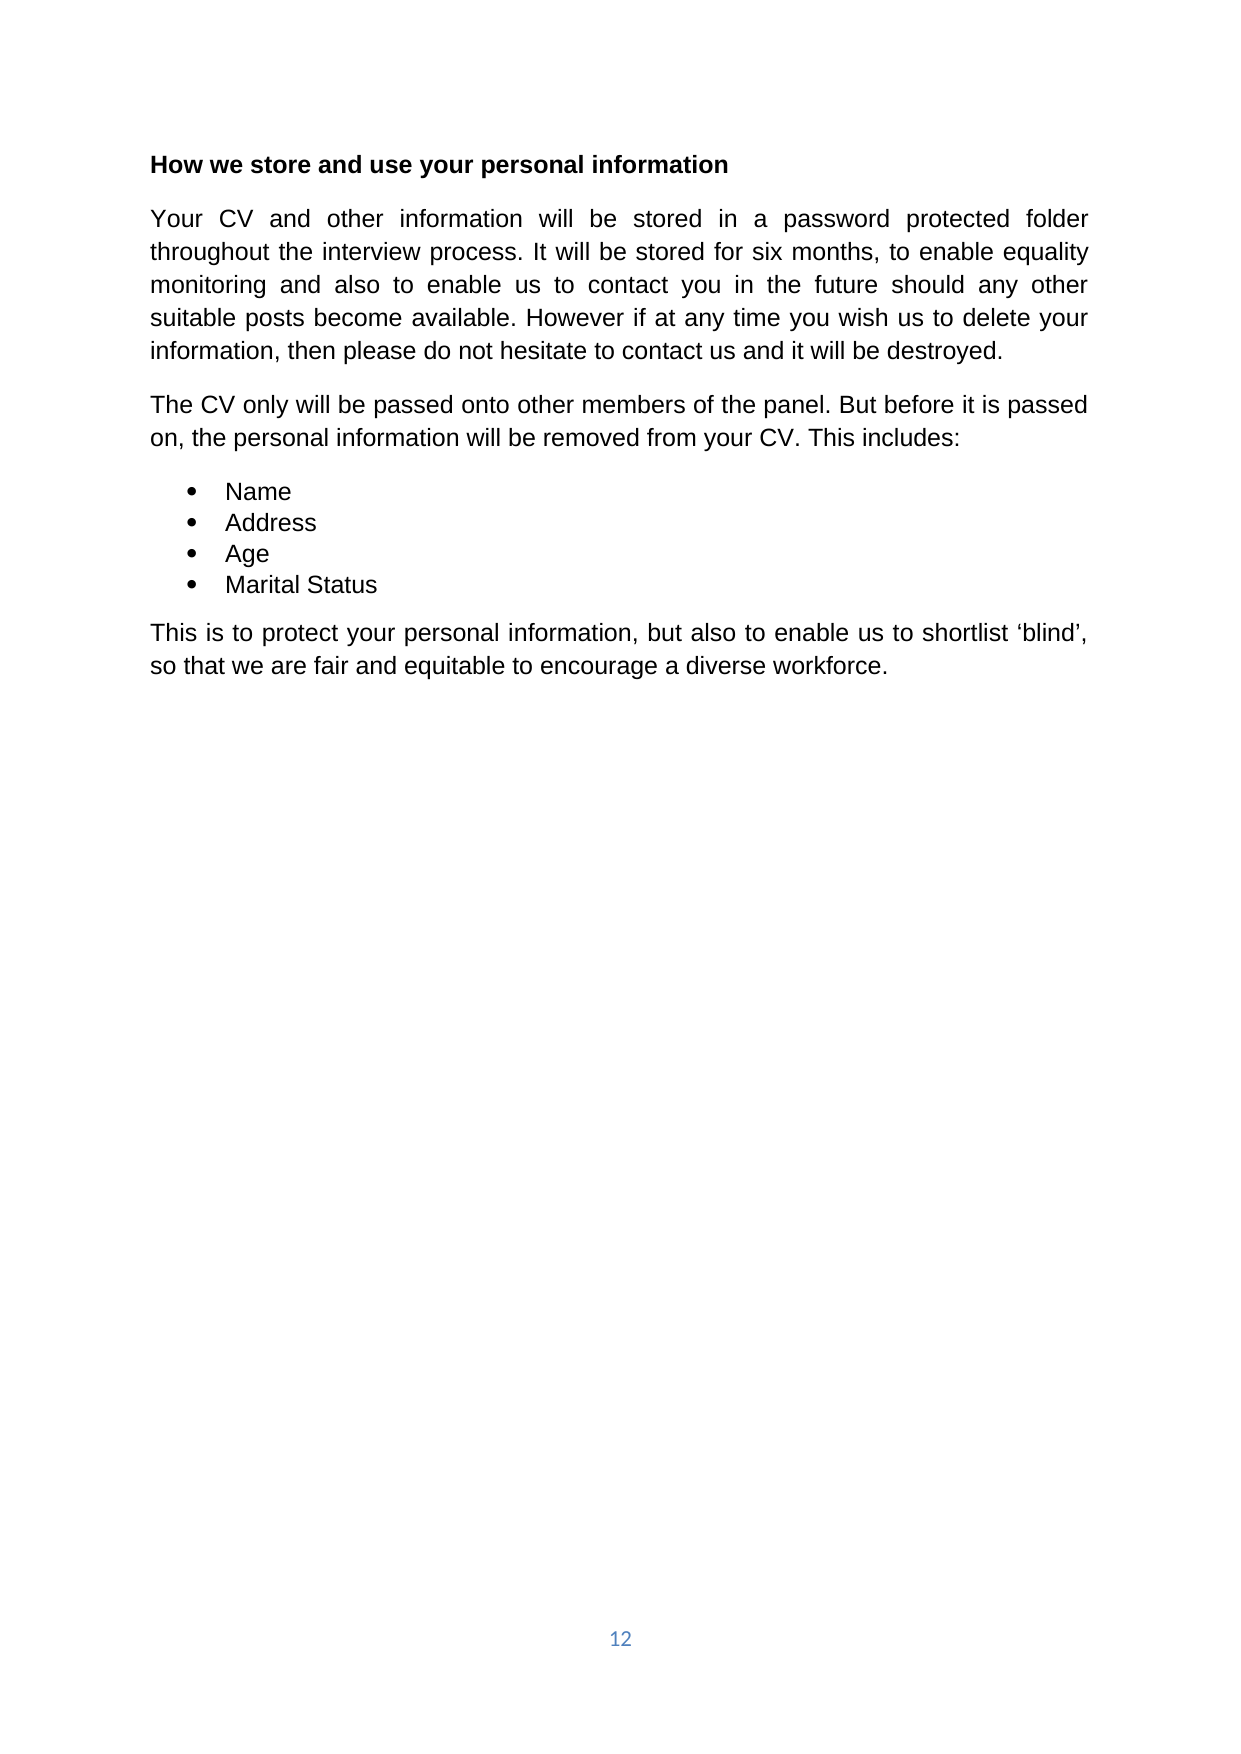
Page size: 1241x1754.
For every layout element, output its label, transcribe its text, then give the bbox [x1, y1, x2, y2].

list Age [187, 539, 1090, 568]
text This is to protect your personal information, but also to enable us to shortlist ‘blind’, so that we are fair and equitable to encourage a diverse workforce. [150, 618, 1090, 680]
list Name [187, 477, 1090, 506]
list Address [187, 508, 1090, 537]
text How we store and use your personal information [150, 150, 1090, 179]
text The CV only will be passed onto other members of the panel. But before it is passed on, the personal information will be removed from your CV. This includes: [150, 390, 1090, 452]
text Your CV and other information will be stored in a password protected folder throughout the interview process. It will be stored for six months, to enable equality monitoring and also to enable us to contact you in the future should any other suitable posts become available. However if at any time you wish us to delete your information, then please do not hesitate to contact us and it will be destroyed. [150, 204, 1090, 365]
list Marital Status [187, 570, 1090, 599]
